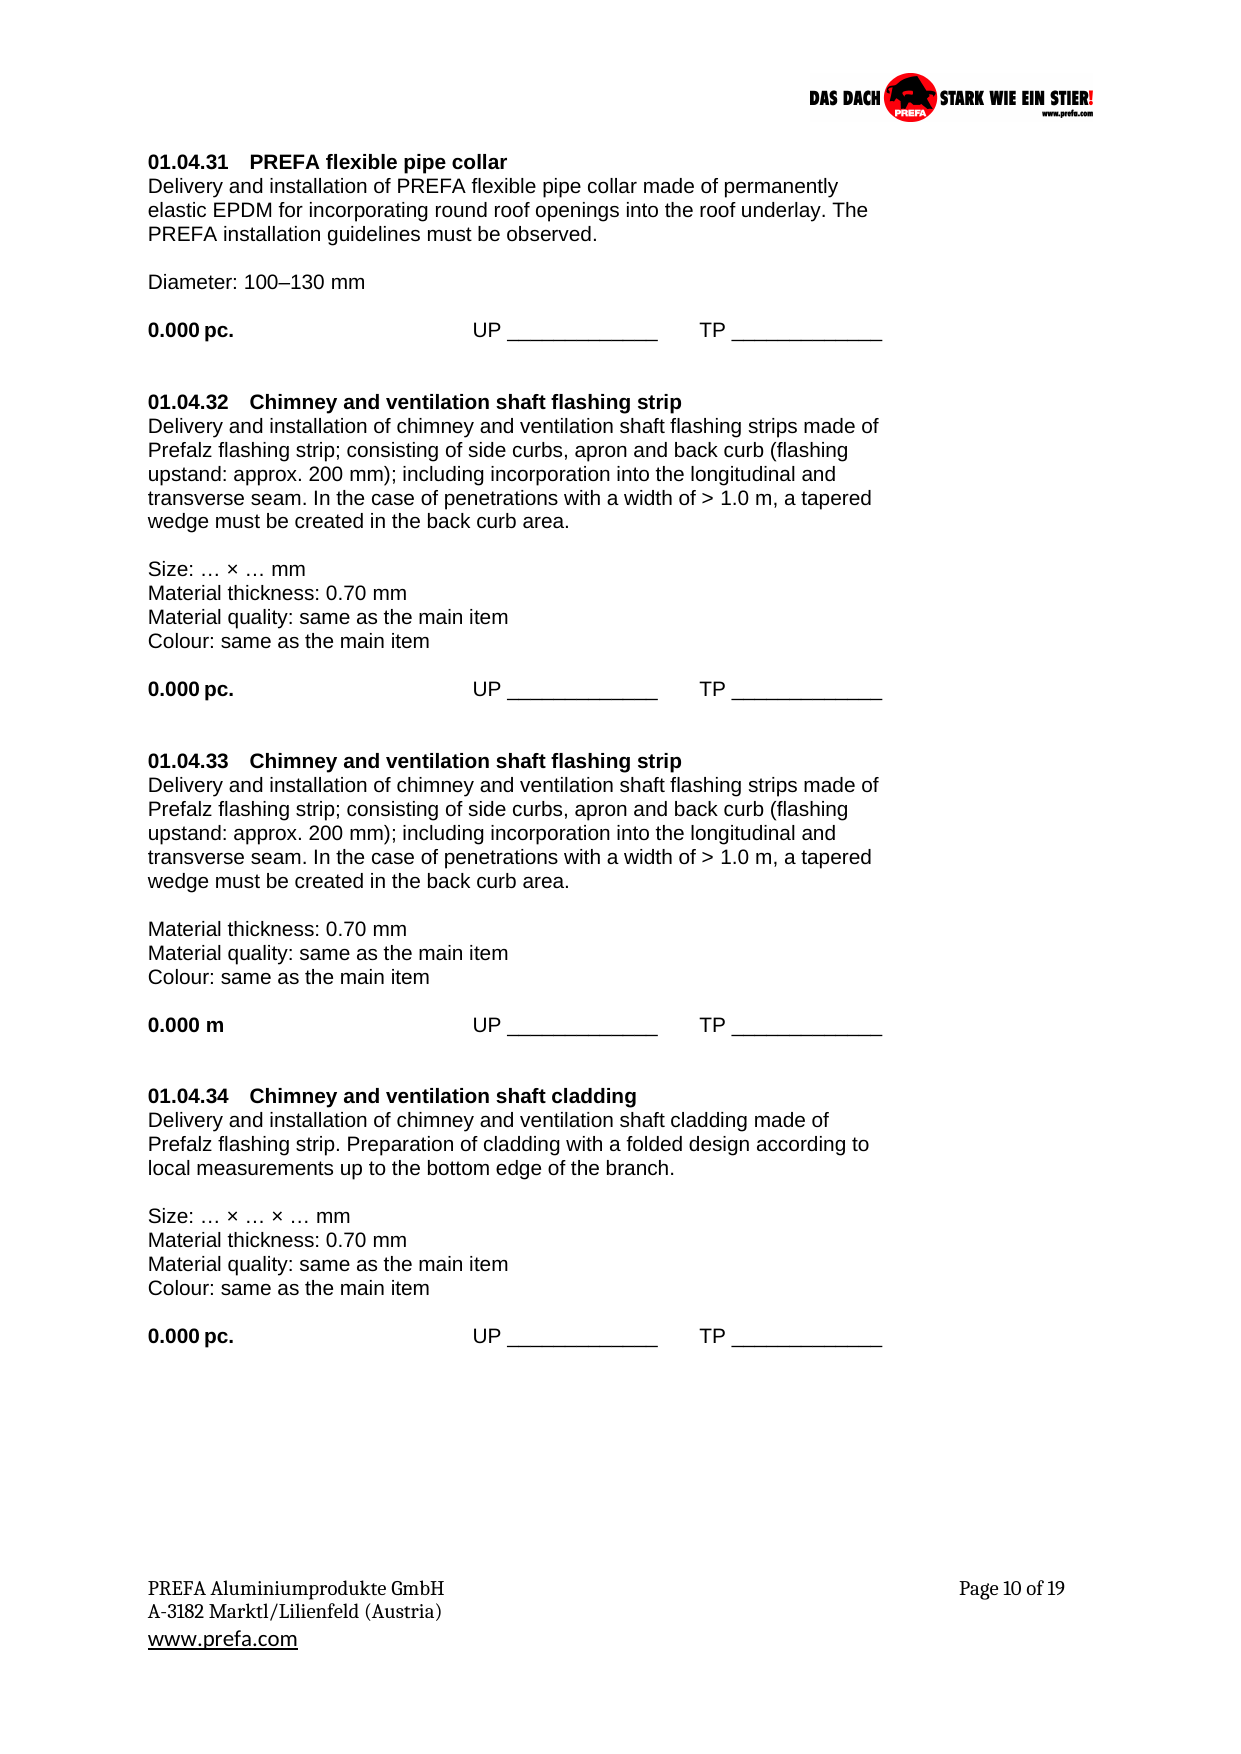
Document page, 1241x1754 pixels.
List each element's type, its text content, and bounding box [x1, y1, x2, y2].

text 01.04.33 Chimney and ventilation shaft flashing strip [148, 749, 898, 773]
text Size: … × … mm [148, 557, 898, 581]
text Colour: same as the main item [148, 1276, 898, 1300]
text Delivery and installation of chimney and ventilation shaft cladding made of Prefalz flashing strip. Preparation of cladding with a folded design according to local measurements up to the bottom edge of the branch. [148, 1108, 898, 1180]
text 01.04.31 PREFA flexible pipe collar [148, 150, 898, 174]
text Delivery and installation of chimney and ventilation shaft flashing strips made of Prefalz flashing strip; consisting of side curbs, apron and back curb (flashing upstand: approx. 200 mm); including incorporation into the longitudinal and transverse seam. In the case of penetrations with a width of > 1.0 m, a tapered wedge must be created in the back curb area. [148, 413, 898, 533]
text Material quality: same as the main item [148, 1252, 898, 1276]
text Diameter: 100–130 mm [148, 270, 898, 294]
text Colour: same as the main item [148, 964, 898, 988]
text Material quality: same as the main item [148, 605, 898, 629]
text 0.000 pc. UP _____________ TP _____________ [148, 1324, 898, 1348]
text 01.04.34 Chimney and ventilation shaft cladding [148, 1084, 898, 1108]
text Material quality: same as the main item [148, 941, 898, 964]
text Colour: same as the main item [148, 629, 898, 653]
text 0.000 pc. UP _____________ TP _____________ [148, 677, 898, 701]
text 01.04.32 Chimney and ventilation shaft flashing strip [148, 389, 898, 413]
picture [810, 73, 1093, 122]
text Material thickness: 0.70 mm [148, 581, 898, 605]
text Delivery and installation of chimney and ventilation shaft flashing strips made of Prefalz flashing strip; consisting of side curbs, apron and back curb (flashing upstand: approx. 200 mm); including incorporation into the longitudinal and transverse seam. In the case of penetrations with a width of > 1.0 m, a tapered wedge must be created in the back curb area. [148, 773, 898, 893]
text Size: … × … × … mm [148, 1204, 898, 1228]
text Material thickness: 0.70 mm [148, 1228, 898, 1252]
text Material thickness: 0.70 mm [148, 917, 898, 941]
text 0.000 m UP _____________ TP _____________ [148, 1012, 898, 1036]
text Delivery and installation of PREFA flexible pipe collar made of permanently elastic EPDM for incorporating round roof openings into the roof underlay. The PREFA installation guidelines must be observed. [148, 174, 898, 246]
text 0.000 pc. UP _____________ TP _____________ [148, 318, 898, 342]
